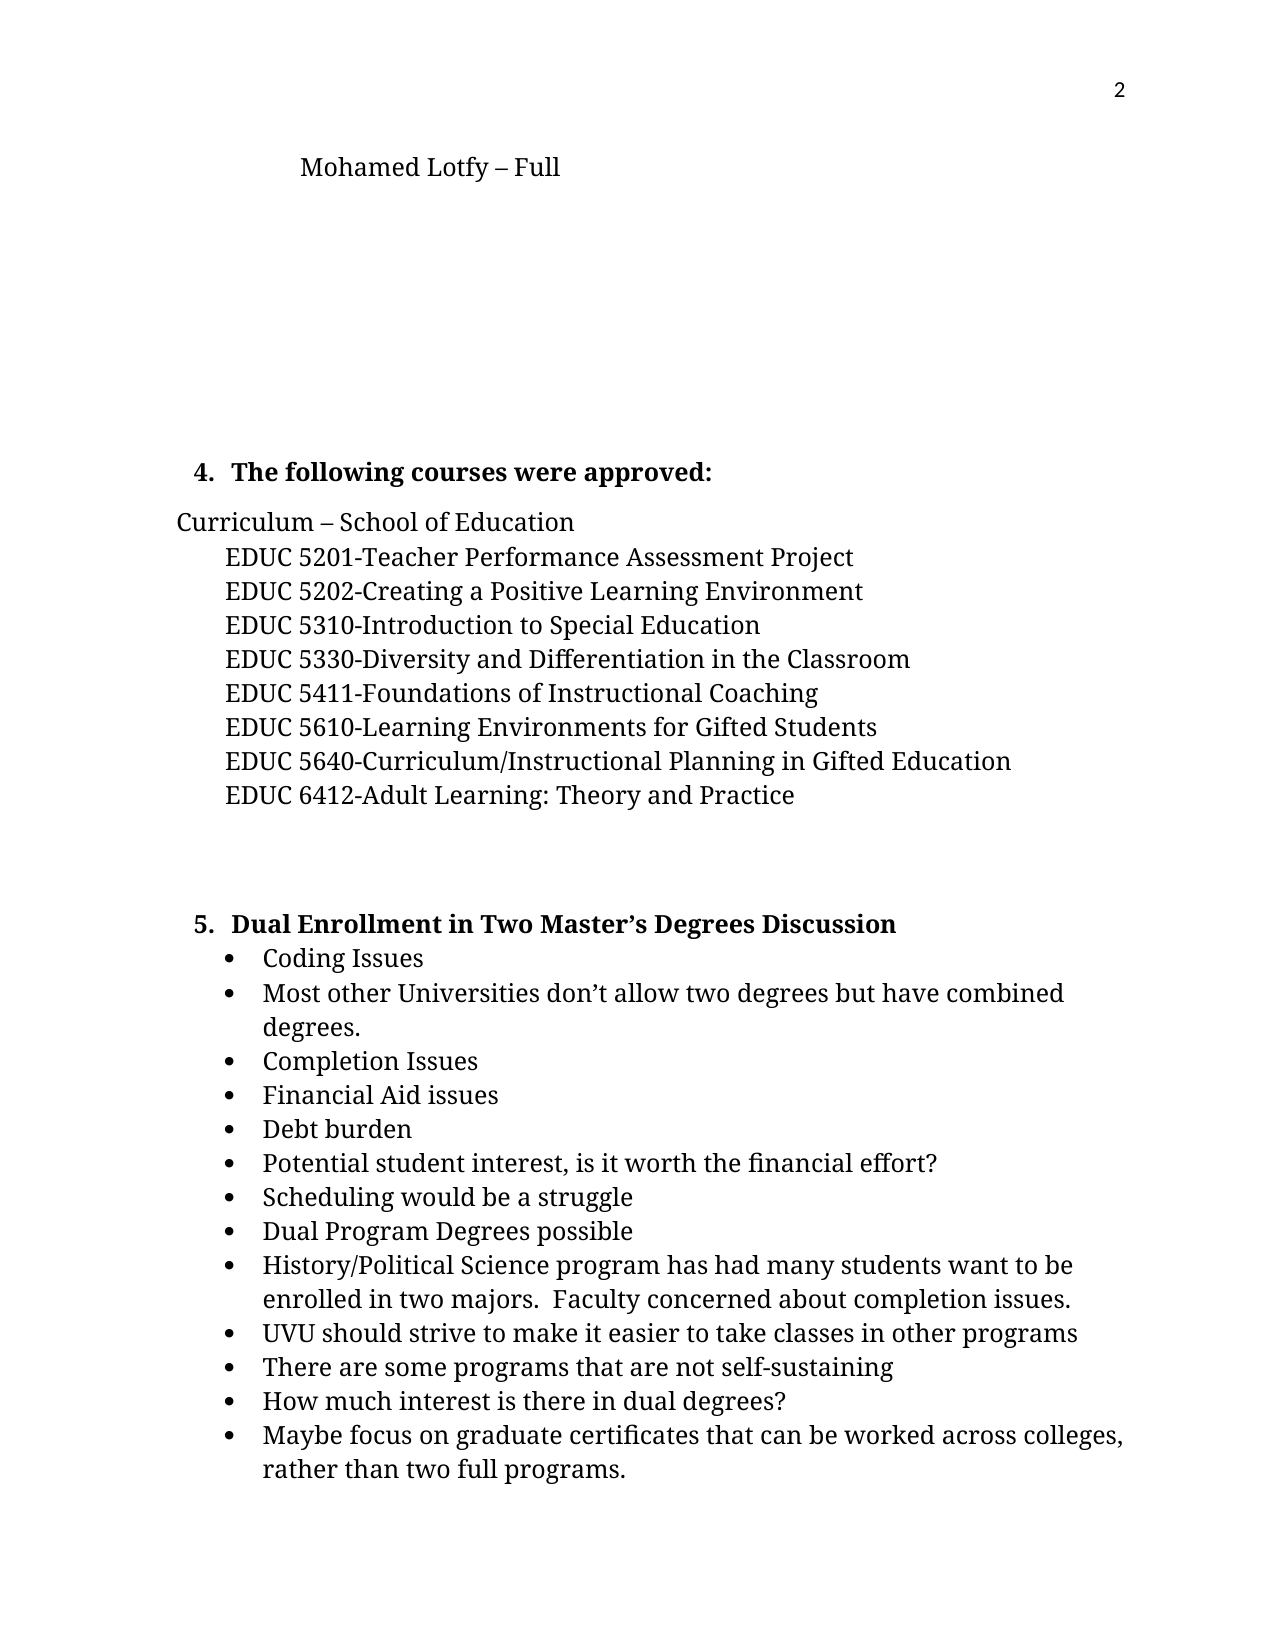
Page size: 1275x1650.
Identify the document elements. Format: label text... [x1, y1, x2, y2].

list Potential student interest, is it worth the financial effort? [225, 1146, 1125, 1179]
text EDUC 5610-Learning Environments for Gifted Students [150, 709, 1125, 743]
list Dual Program Degrees possible [225, 1214, 1125, 1248]
list Dual Enrollment in Two Master’s Degrees Discussion [194, 907, 1125, 941]
text EDUC 6412-Adult Learning: Theory and Practice [150, 778, 1125, 812]
text EDUC 5640-Curriculum/Instructional Planning in Gifted Education [150, 743, 1125, 778]
text EDUC 5201-Teacher Performance Assessment Project [150, 539, 1125, 573]
list Maybe focus on graduate certificates that can be worked across colleges, rather than two full programs. [225, 1418, 1125, 1486]
list Scheduling would be a struggle [225, 1179, 1125, 1214]
text EDUC 5202-Creating a Positive Learning Environment [150, 573, 1125, 607]
list Most other Universities don’t allow two degrees but have combined degrees. [225, 975, 1125, 1043]
list Debt burden [225, 1111, 1125, 1146]
list How much interest is there in dual degrees? [225, 1384, 1125, 1418]
text EDUC 5411-Foundations of Instructional Coaching [150, 675, 1125, 709]
list Financial Aid issues [225, 1077, 1125, 1111]
list History/Political Science program has had many students want to be enrolled in two majors. Faculty concerned about completion issues. [225, 1248, 1125, 1316]
text Curriculum – School of Education [150, 505, 1125, 539]
list The following courses were approved: [194, 454, 1125, 488]
text EDUC 5330-Diversity and Differentiation in the Classroom [150, 641, 1125, 675]
text EDUC 5310-Introduction to Special Education [150, 607, 1125, 641]
list UVU should strive to make it easier to take classes in other programs [225, 1316, 1125, 1350]
list Coding Issues [225, 941, 1125, 975]
list Completion Issues [225, 1043, 1125, 1077]
text Mohamed Lotfy – Full [150, 150, 1125, 184]
list There are some programs that are not self-sustaining [225, 1350, 1125, 1384]
